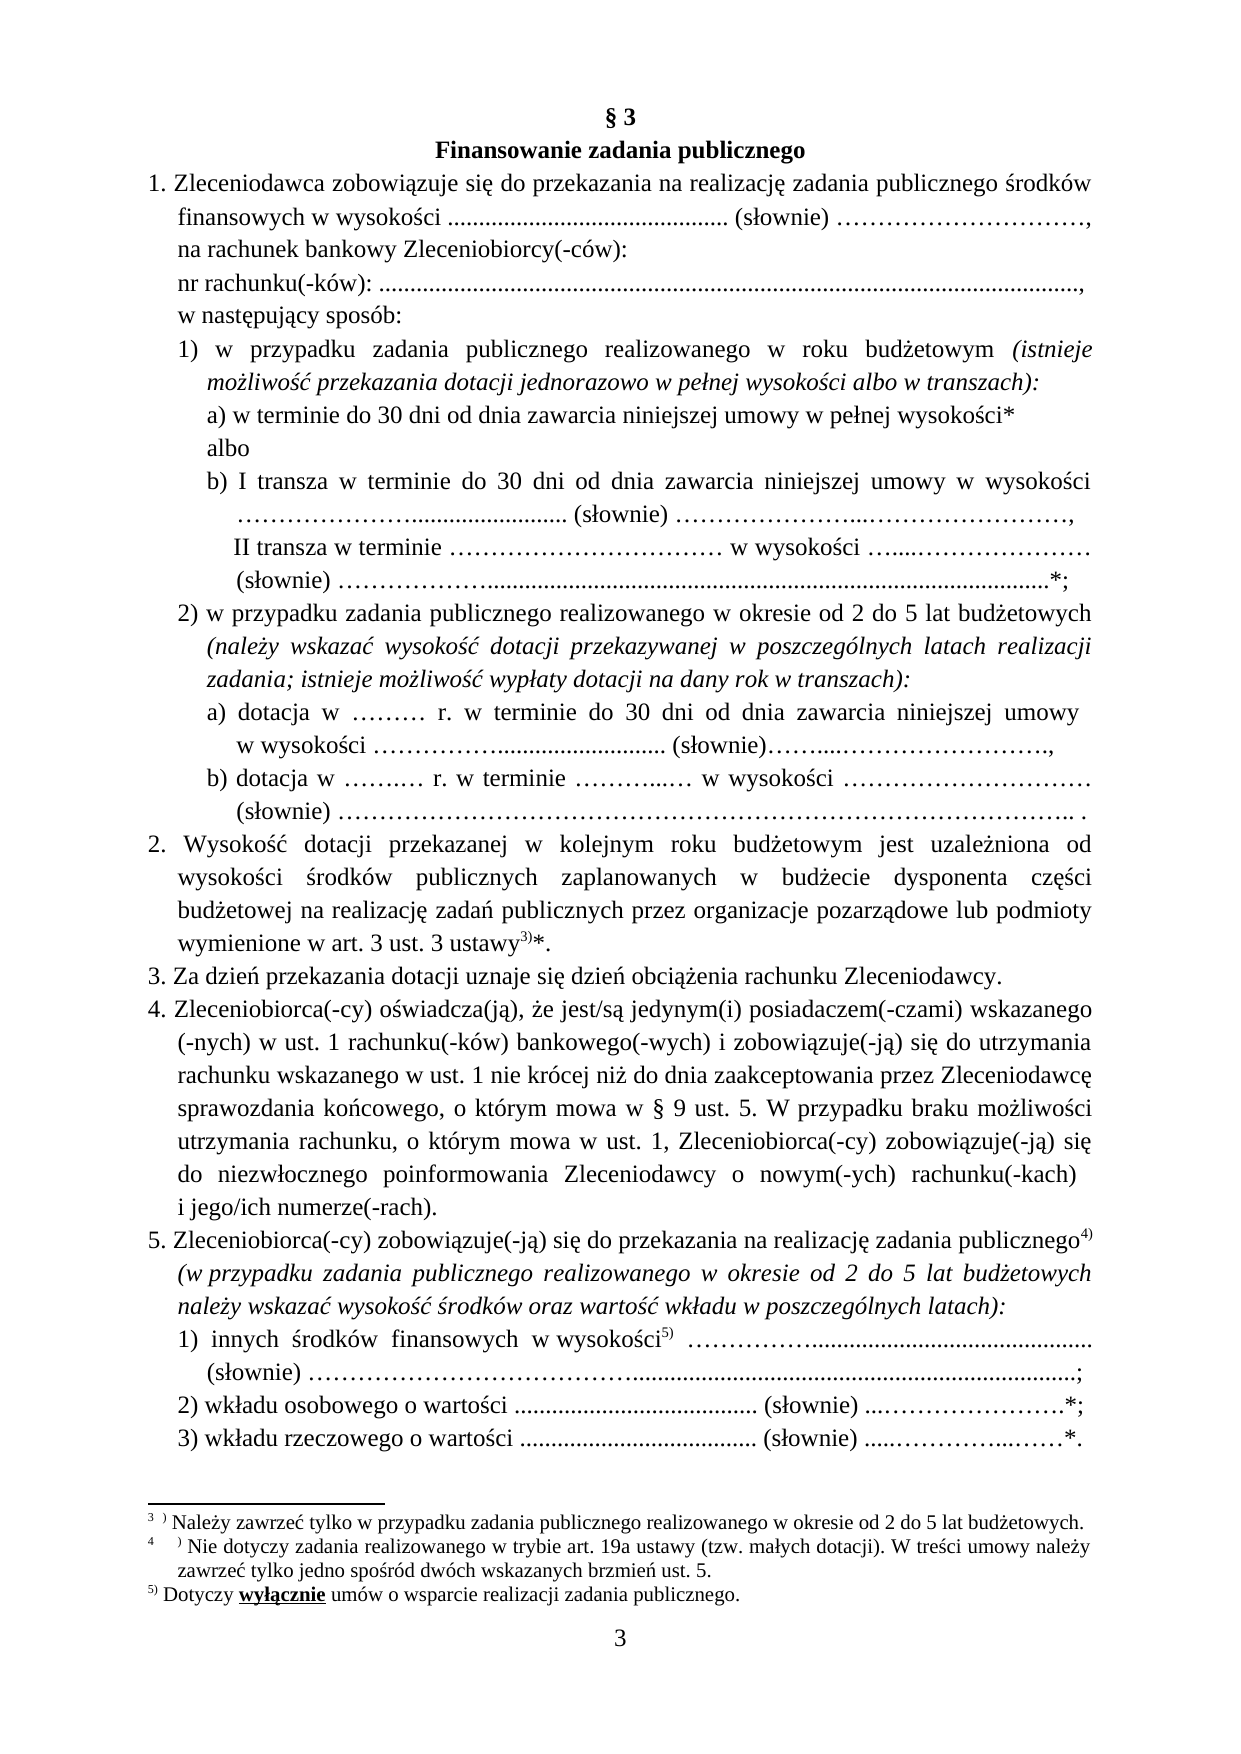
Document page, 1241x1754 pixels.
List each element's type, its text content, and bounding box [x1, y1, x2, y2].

text 4. Zleceniobiorca(-cy) oświadcza(ją), że jest/są jedynym(i) posiadaczem(-czami) wskazanego (-nych) w ust. 1 rachunku(-ków) bankowego(-wych) i zobowiązuje(-ją) się do utrzymania rachunku wskazanego w ust. 1 nie krócej niż do dnia zaakceptowania przez Zleceniodawcę sprawozdania końcowego, o którym mowa w § 9 ust. 5. W przypadku braku możliwości utrzymania rachunku, o którym mowa w ust. 1, Zleceniobiorca(-cy) zobowiązuje(-ją) się do niezwłocznego poinformowania Zleceniodawcy o nowym(-ych) rachunku(-kach) i jego/ich numerze(-rach). [148, 994, 1093, 1221]
text b) I transza w terminie do 30 dni od dnia zawarcia niniejszej umowy w wysokości …………………......................... (słownie) …………………...……………………, [207, 466, 1093, 527]
text 2) w przypadku zadania publicznego realizowanego w okresie od 2 do 5 lat budżetowych (należy wskazać wysokość dotacji przekazywanej w poszczególnych latach realizacji zadania; istnieje możliwość wypłaty dotacji na dany rok w transzach): [177, 598, 1093, 693]
text Finansowanie zadania publicznego [148, 136, 1093, 164]
text na rachunek bankowy Zleceniobiorcy(-ców): [177, 234, 1093, 263]
text albo [207, 433, 1093, 461]
text 2) wkładu osobowego o wartości ....................................... (słownie) ...………………….*; [177, 1390, 1093, 1419]
text 1) w przypadku zadania publicznego realizowanego w roku budżetowym (istnieje możliwość przekazania dotacji jednorazowo w pełnej wysokości albo w transzach): [177, 334, 1093, 395]
text § 3 [148, 102, 1093, 131]
text II transza w terminie …………………………… w wysokości …....………………… (słownie) ………………..........................................................................................*; [207, 532, 1093, 593]
text 2. Wysokość dotacji przekazanej w kolejnym roku budżetowym jest uzależniona od wysokości środków publicznych zaplanowanych w budżecie dysponenta części budżetowej na realizację zadań publicznych przez organizacje pozarządowe lub podmioty wymienione w art. 3 ust. 3 ustawy)*. [148, 829, 1093, 957]
text 1. Zleceniodawca zobowiązuje się do przekazania na realizację zadania publicznego środków finansowych w wysokości ............................................. (słownie) …………………………, [148, 168, 1093, 230]
text 1) innych środków finansowych w wysokości) ……………............................................. (słownie) ………………………………….......................................................................; [177, 1324, 1093, 1386]
text 3. Za dzień przekazania dotacji uznaje się dzień obciążenia rachunku Zleceniodawcy. [148, 961, 1093, 990]
text b) dotacja w …….… r. w terminie ………...… w wysokości ………………………… (słownie) …………………………………………………………………………….. . [207, 763, 1093, 825]
text 5. Zleceniobiorca(-cy) zobowiązuje(-ją) się do przekazania na realizację zadania publicznego) (w przypadku zadania publicznego realizowanego w okresie od 2 do 5 lat budżetowych należy wskazać wysokość środków oraz wartość wkładu w poszczególnych latach): [148, 1225, 1093, 1320]
text 3) wkładu rzeczowego o wartości ...................................... (słownie) .....…………...……*. [177, 1423, 1093, 1452]
text w następujący sposób: [177, 301, 1093, 329]
text a) w terminie do 30 dni od dnia zawarcia niniejszej umowy w pełnej wysokości* [207, 400, 1093, 428]
text nr rachunku(-ków): ................................................................................................................, [177, 268, 1093, 296]
text a) dotacja w ……… r. w terminie do 30 dni od dnia zawarcia niniejszej umowy w wysokości ……………........................... (słownie)……....……………………., [207, 697, 1093, 759]
